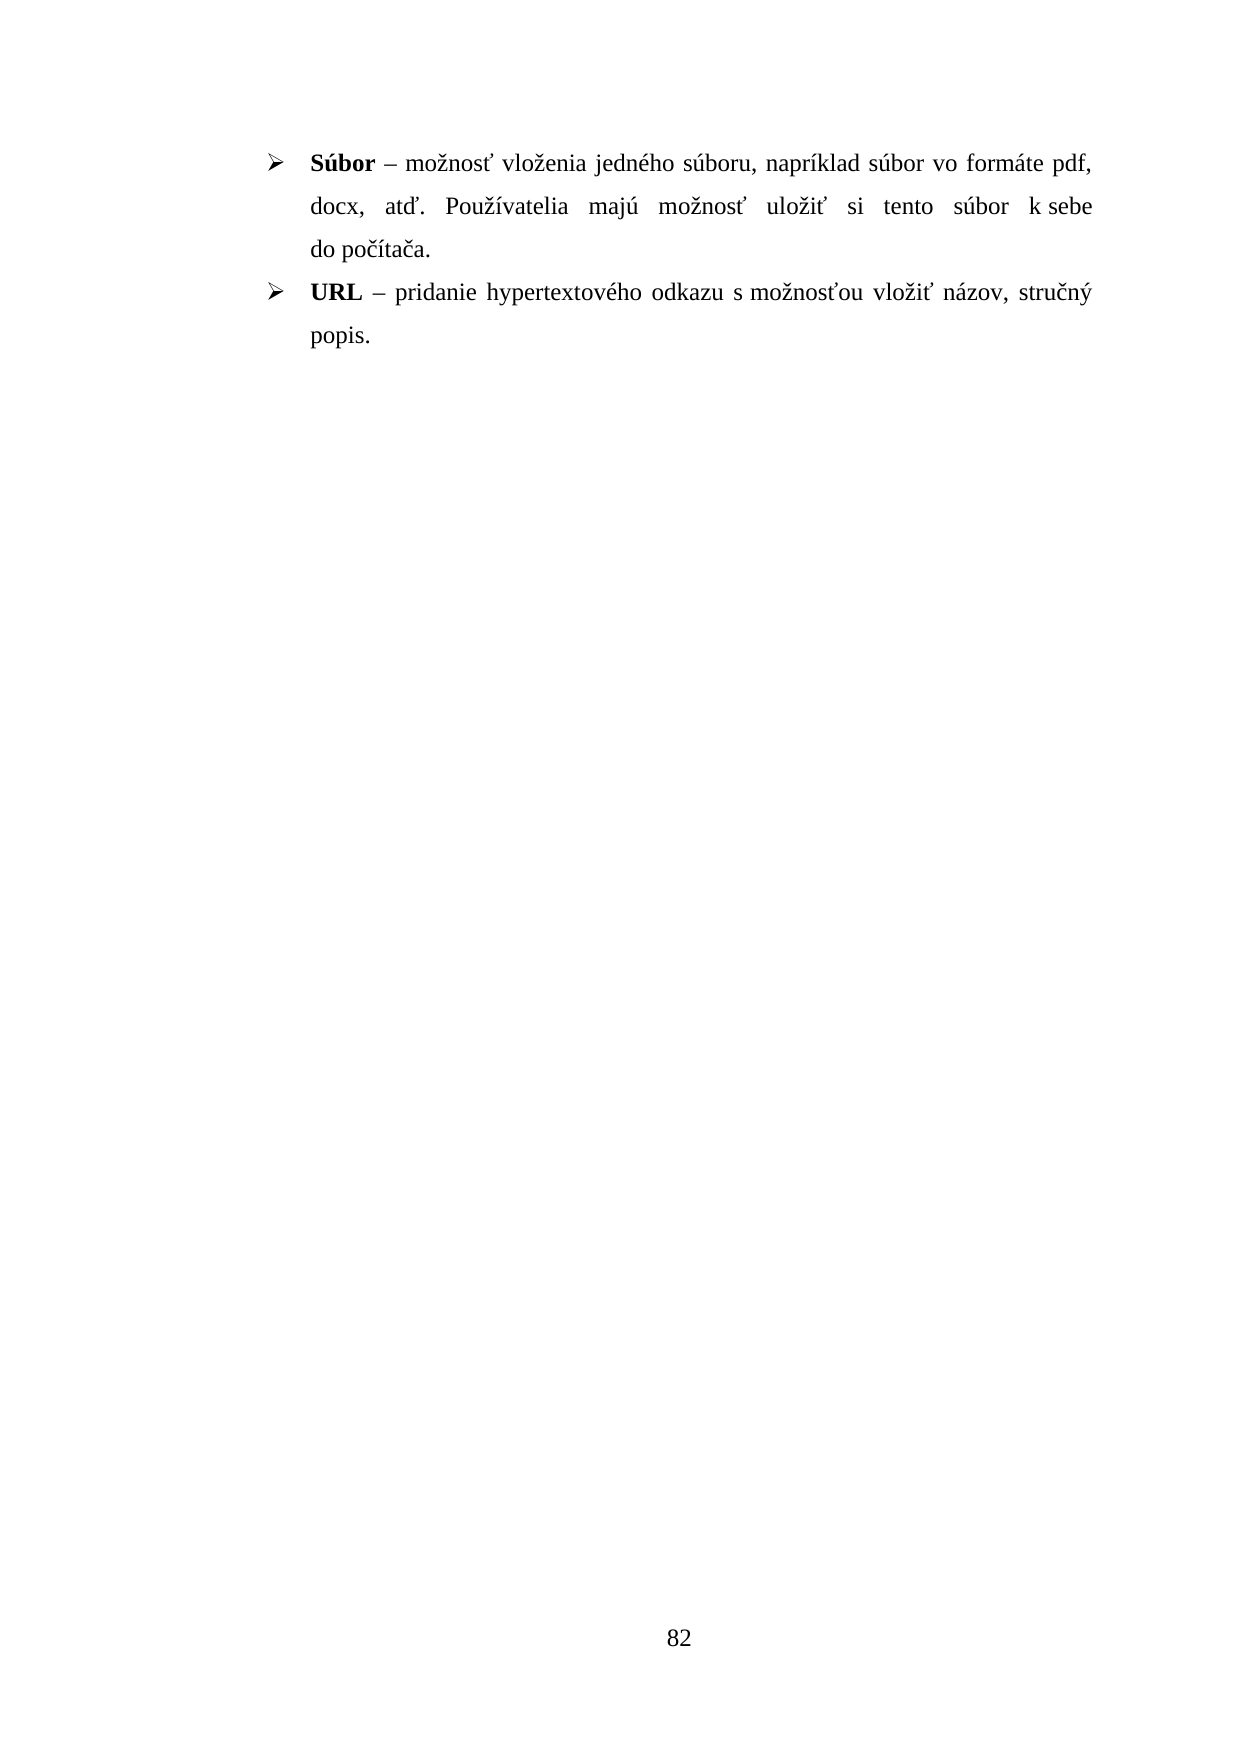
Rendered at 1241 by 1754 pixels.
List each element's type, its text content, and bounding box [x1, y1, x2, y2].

list URL – pridanie hypertextového odkazu s možnosťou vložiť názov, stručný popis. [266, 277, 1092, 349]
list Súbor – možnosť vloženia jedného súboru, napríklad súbor vo formáte pdf, docx, atď. Používatelia majú možnosť uložiť si tento súbor k sebe do počítača. [266, 148, 1092, 263]
